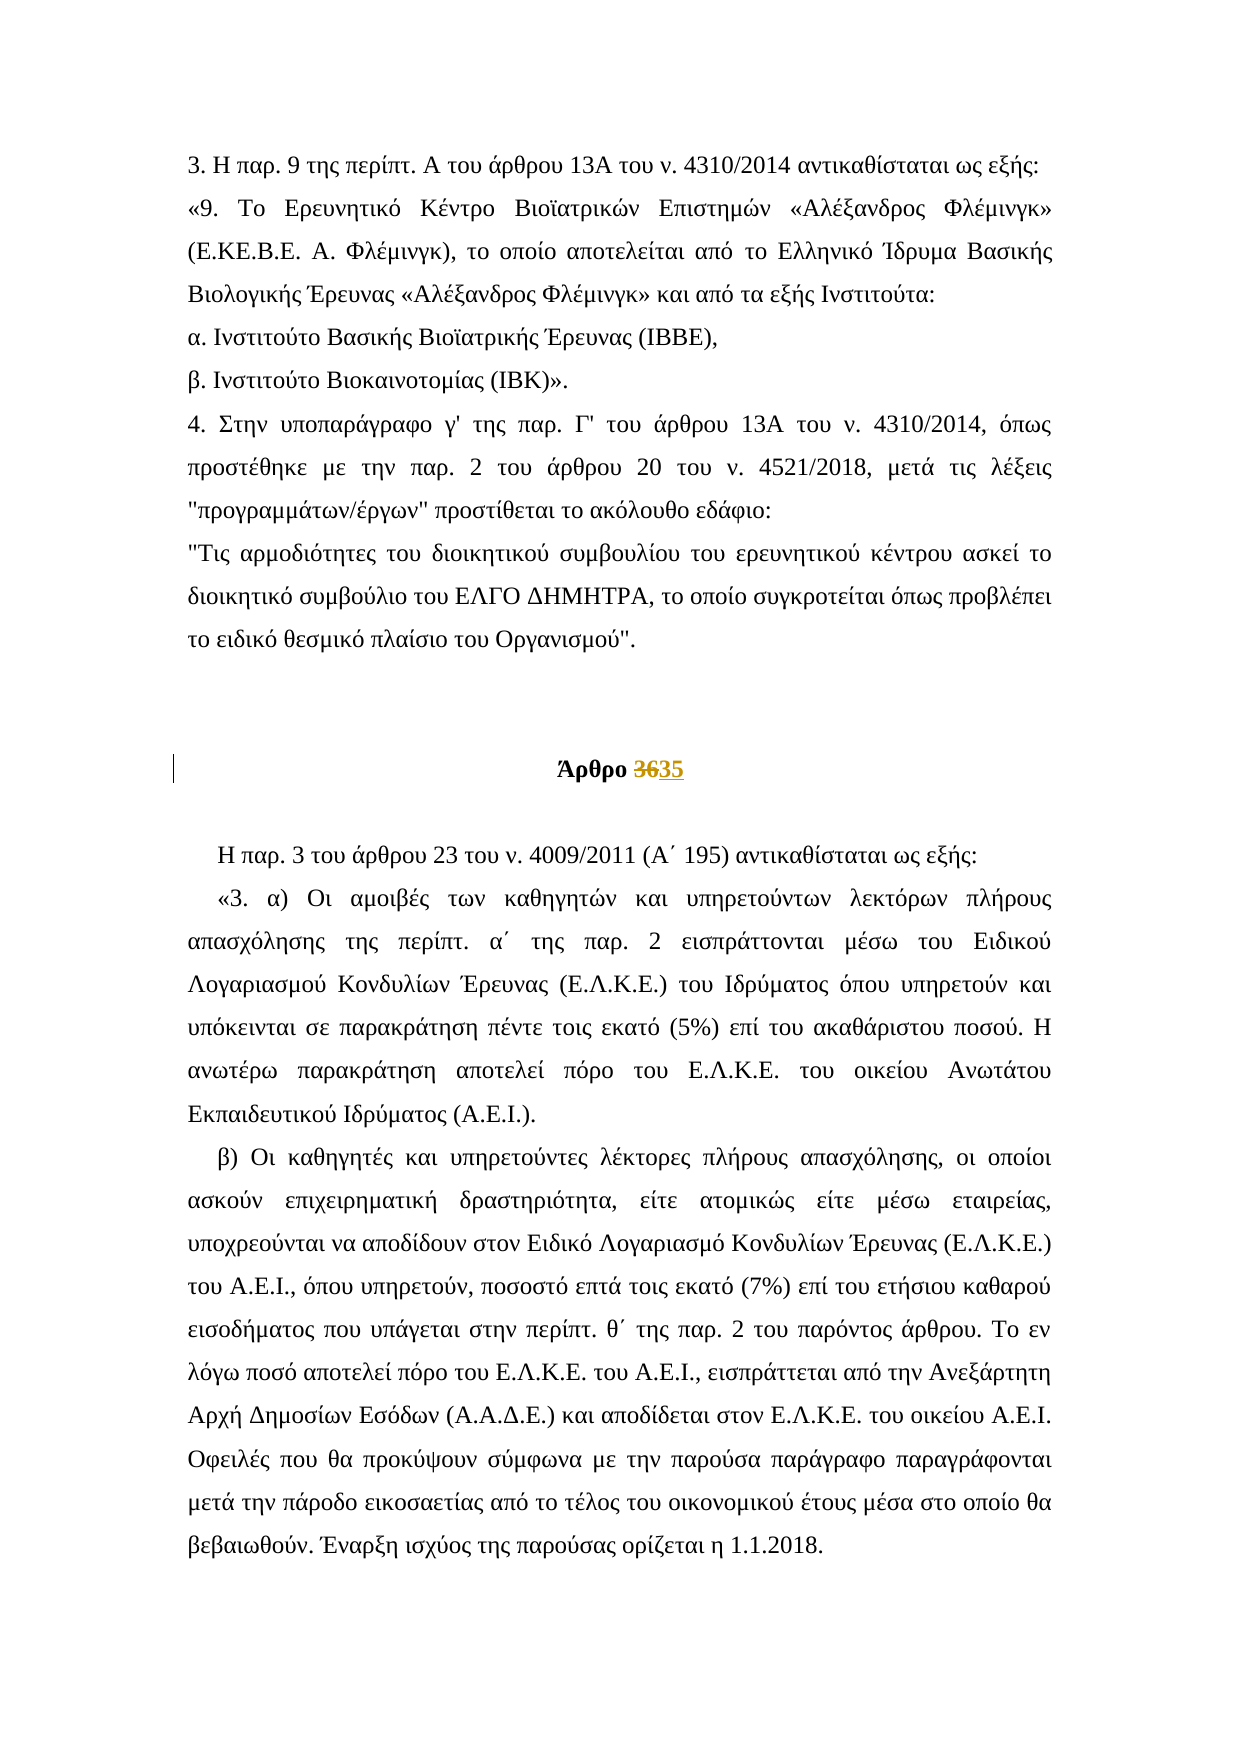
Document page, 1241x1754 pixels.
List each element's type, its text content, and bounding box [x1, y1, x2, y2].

text 4. Στην υποπαράγραφο γ' της παρ. Γ' του άρθρου 13Α του ν. 4310/2014, όπως προστέθηκε με την παρ. 2 του άρθρου 20 του ν. 4521/2018, μετά τις λέξεις "προγραμμάτων/έργων" προστίθεται το ακόλουθο εδάφιο: [187, 409, 1053, 524]
text «9. Το Ερευνητικό Κέντρο Βιοϊατρικών Επιστημών «Αλέξανδρος Φλέμινγκ» (Ε.ΚΕ.Β.Ε. Α. Φλέμινγκ), το οποίο αποτελείται από το Ελληνικό Ίδρυμα Βασικής Βιολογικής Έρευνας «Αλέξανδρος Φλέμινγκ» και από τα εξής Ινστιτούτα: [187, 193, 1053, 308]
text "Τις αρμοδιότητες του διοικητικού συμβουλίου του ερευνητικού κέντρου ασκεί το διοικητικό συμβούλιο του ΕΛΓΟ ΔΗΜΗΤΡΑ, το οποίο συγκροτείται όπως προβλέπει το ειδικό θεσμικό πλαίσιο του Οργανισμού". [187, 538, 1053, 653]
text «3. α) Οι αμοιβές των καθηγητών και υπηρετούντων λεκτόρων πλήρους απασχόλησης της περίπτ. α΄ της παρ. 2 εισπράττονται μέσω του Ειδικού Λογαριασμού Κονδυλίων Έρευνας (Ε.Λ.Κ.Ε.) του Ιδρύματος όπου υπηρετούν και υπόκεινται σε παρακράτηση πέντε τοις εκατό (5%) επί του ακαθάριστου ποσού. Η ανωτέρω παρακράτηση αποτελεί πόρο του Ε.Λ.Κ.Ε. του οικείου Ανωτάτου Εκπαιδευτικού Ιδρύματος (Α.Ε.Ι.). [187, 883, 1053, 1127]
text β) Οι καθηγητές και υπηρετούντες λέκτορες πλήρους απασχόλησης, οι οποίοι ασκούν επιχειρηματική δραστηριότητα, είτε ατομικώς είτε μέσω εταιρείας, υποχρεούνται να αποδίδουν στον Ειδικό Λογαριασμό Κονδυλίων Έρευνας (Ε.Λ.Κ.Ε.) του Α.Ε.Ι., όπου υπηρετούν, ποσοστό επτά τοις εκατό (7%) επί του ετήσιου καθαρού εισοδήματος που υπάγεται στην περίπτ. θ΄ της παρ. 2 του παρόντος άρθρου. Το εν λόγω ποσό αποτελεί πόρο του Ε.Λ.Κ.Ε. του Α.Ε.Ι., εισπράττεται από την Ανεξάρτητη Αρχή Δημοσίων Εσόδων (Α.Α.Δ.Ε.) και αποδίδεται στον Ε.Λ.Κ.Ε. του οικείου Α.Ε.Ι. Οφειλές που θα προκύψουν σύμφωνα με την παρούσα παράγραφο παραγράφονται μετά την πάροδο εικοσαετίας από το τέλος του οικονομικού έτους μέσα στο οποίο θα βεβαιωθούν. Έναρξη ισχύος της παρούσας ορίζεται η 1.1.2018. [187, 1142, 1053, 1559]
text Άρθρο [187, 754, 1053, 782]
text α. Ινστιτούτο Βασικής Βιοϊατρικής Έρευνας (ΙΒΒΕ), [187, 322, 1053, 351]
text 3. Η παρ. 9 της περίπτ. Α του άρθρου 13Α του ν. 4310/2014 αντικαθίσταται ως εξής: [187, 150, 1053, 179]
text Η παρ. 3 του άρθρου 23 του ν. 4009/2011 (Α΄ 195) αντικαθίσταται ως εξής: [187, 840, 1053, 869]
text β. Ινστιτούτο Βιοκαινοτομίας (ΙΒΚ)». [187, 366, 1053, 394]
